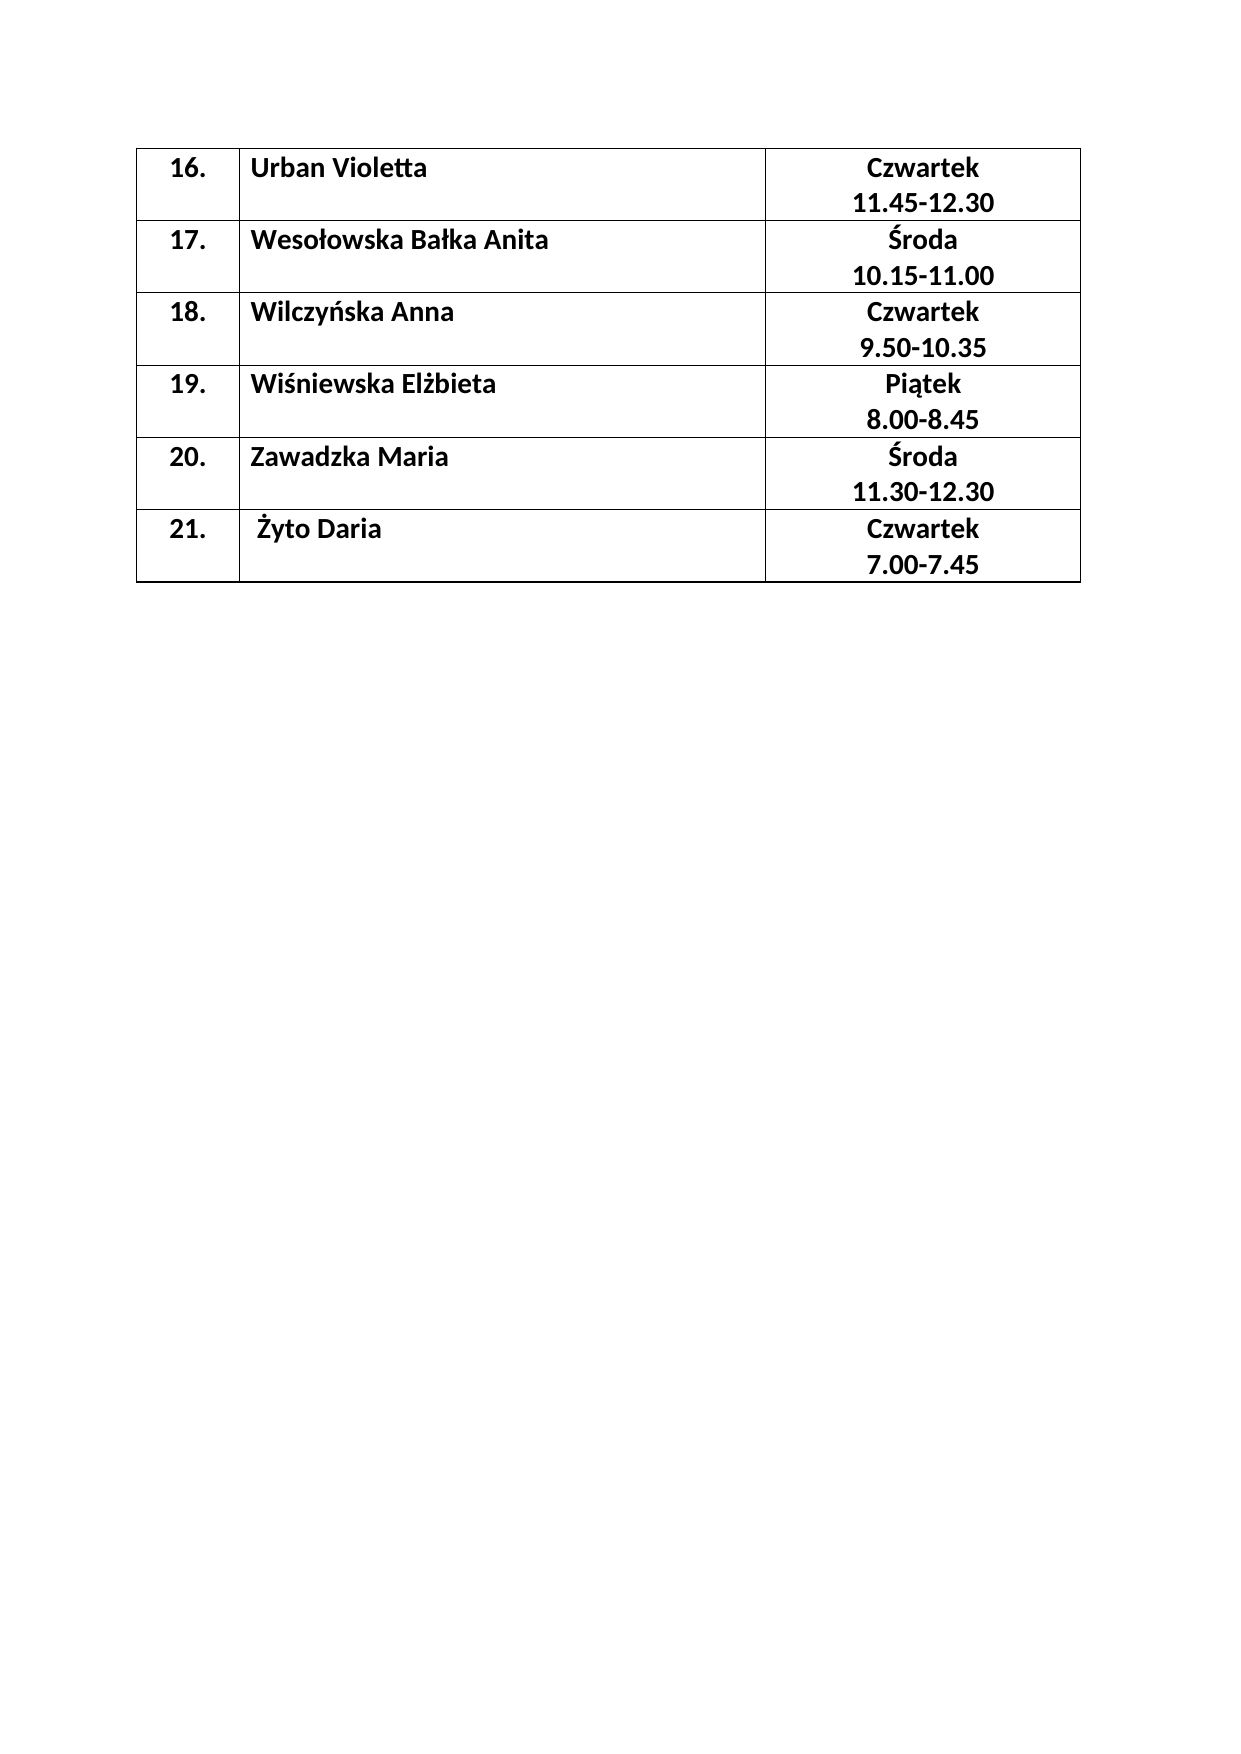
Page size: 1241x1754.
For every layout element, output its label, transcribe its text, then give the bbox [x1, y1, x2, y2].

table_cell Wiśniewska Elżbieta [240, 366, 765, 437]
table_cell Urban Violetta [240, 149, 765, 220]
table_cell Czwartek 9.50-10.35 [766, 293, 1080, 364]
table_cell Wilczyńska Anna [240, 293, 765, 364]
table_cell 21. [137, 510, 239, 581]
table_cell Wesołowska Bałka Anita [240, 221, 765, 292]
table_cell Żyto Daria [240, 510, 765, 581]
table_cell Środa 11.30-12.30 [766, 438, 1080, 509]
table_cell 18. [137, 293, 239, 364]
table_cell Zawadzka Maria [240, 438, 765, 509]
table_cell Piątek 8.00-8.45 [766, 366, 1080, 437]
table_cell Czwartek 11.45-12.30 [766, 149, 1080, 220]
table_cell 19. [137, 366, 239, 437]
table_cell Czwartek 7.00-7.45 [766, 510, 1080, 581]
table_cell 20. [137, 438, 239, 509]
table_cell 16. [137, 149, 239, 220]
table_cell 17. [137, 221, 239, 292]
table_cell Środa 10.15-11.00 [766, 221, 1080, 292]
